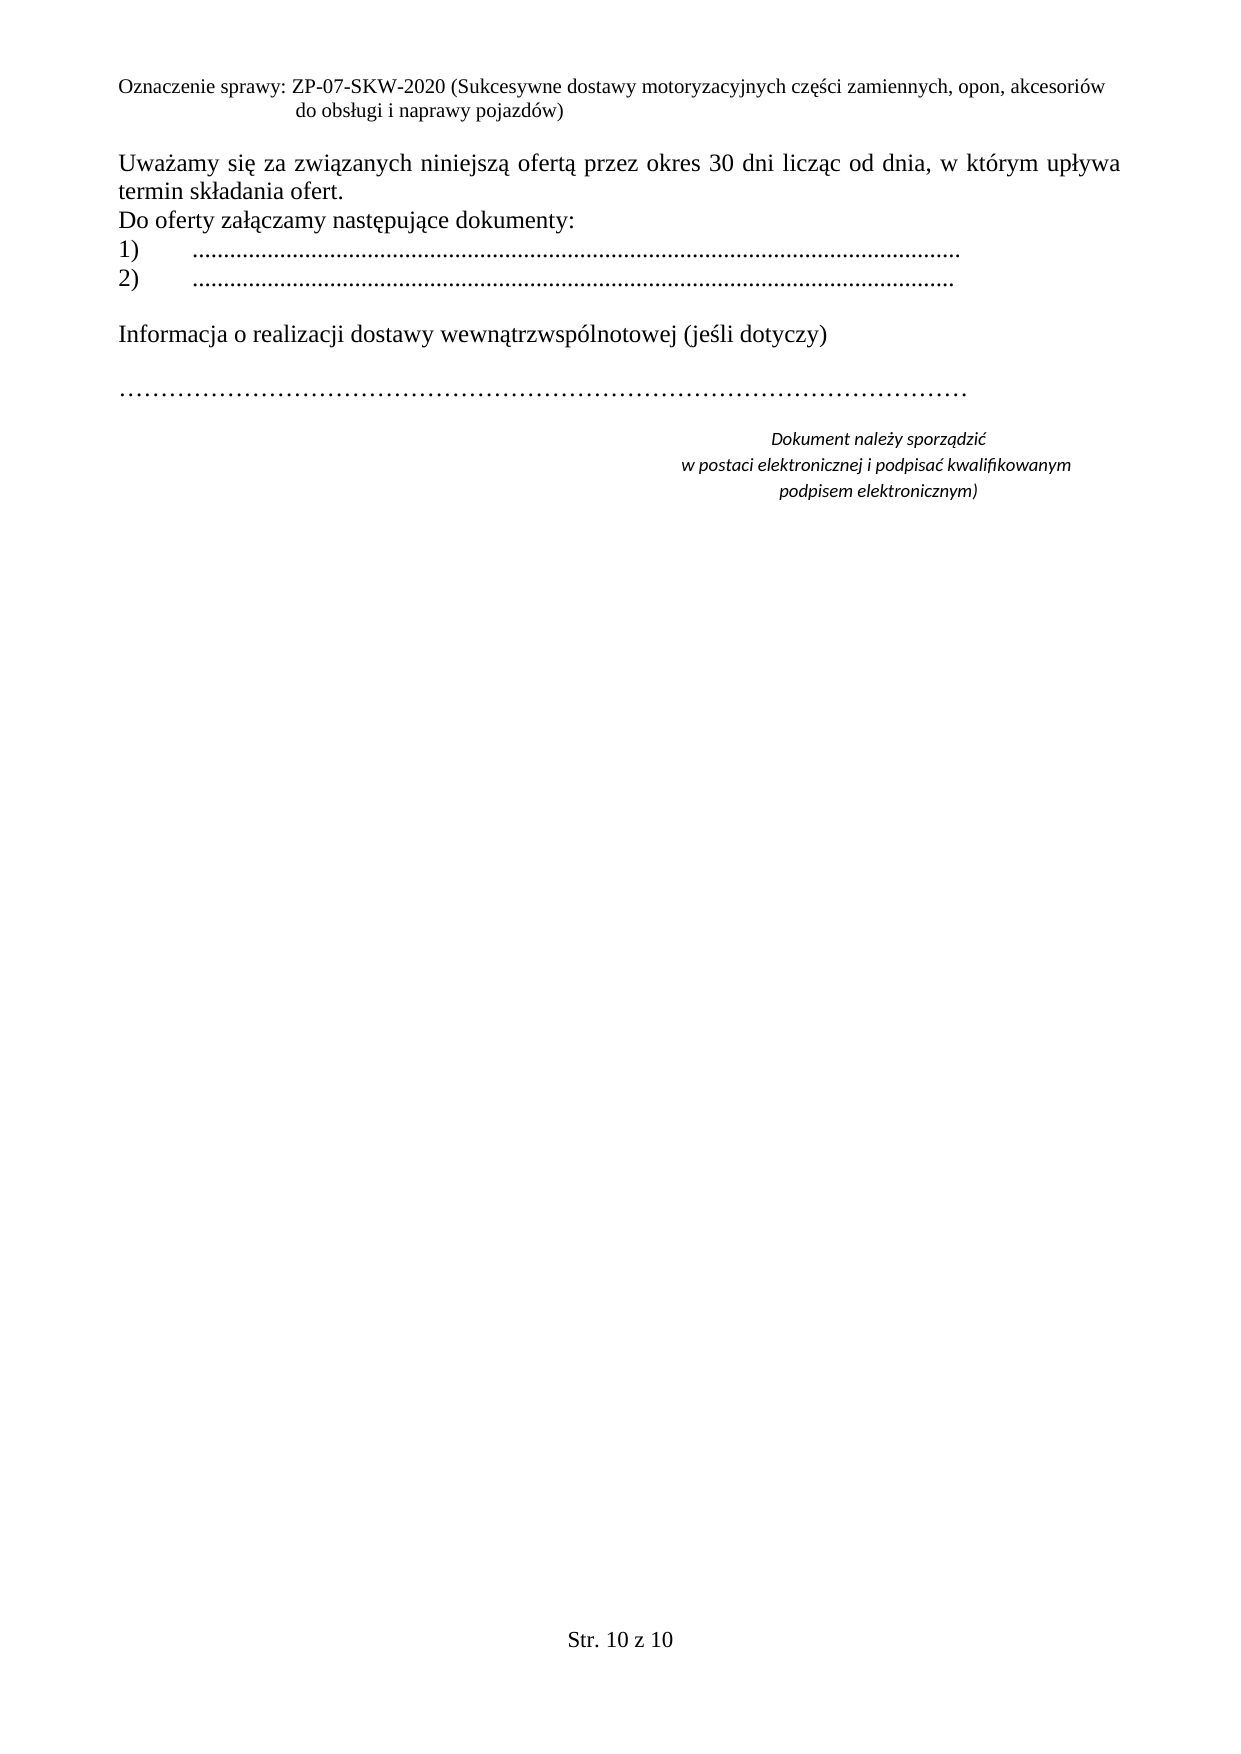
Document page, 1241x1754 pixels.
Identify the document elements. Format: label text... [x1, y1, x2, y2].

text 1) ........................................................................................................................... [118, 234, 1122, 263]
text Uważamy się za związanych niniejszą ofertą przez okres 30 dni licząc od dnia, w którym upływa termin składania ofert. [118, 148, 1122, 205]
text ………………………………………………………………………………………… [118, 373, 1122, 402]
text Dokument należy sporządzić [635, 427, 1122, 450]
text w postaci elektronicznej i podpisać kwalifikowanym podpisem elektronicznym) [635, 453, 1122, 502]
text 2) .......................................................................................................................... [118, 263, 1122, 291]
text Do oferty załączamy następujące dokumenty: [118, 205, 1122, 234]
text Informacja o realizacji dostawy wewnątrzwspólnotowej (jeśli dotyczy) [118, 319, 1122, 348]
